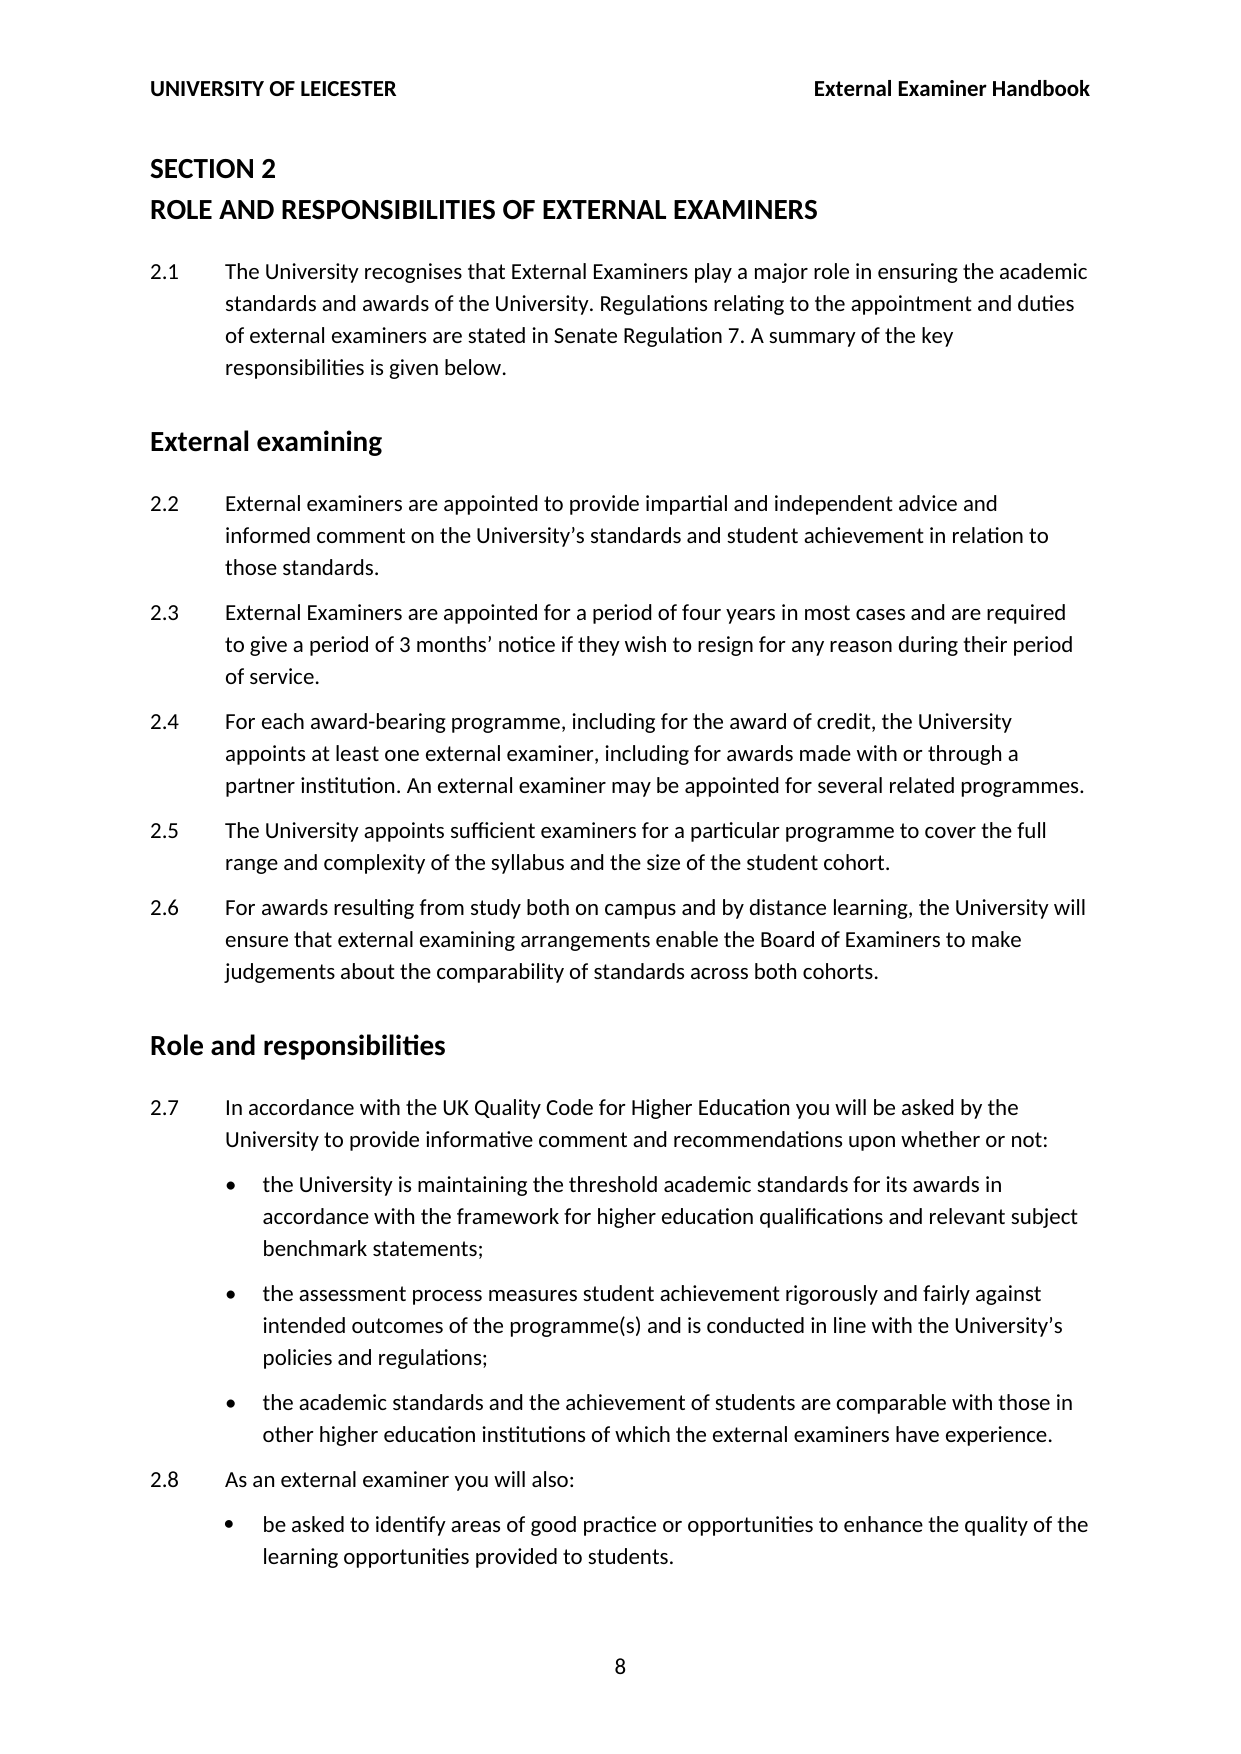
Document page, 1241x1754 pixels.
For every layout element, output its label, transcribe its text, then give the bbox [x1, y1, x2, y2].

text 2.1 The University recognises that External Examiners play a major role in ensuring the academic standards and awards of the University. Regulations relating to the appointment and duties of external examiners are stated in Senate Regulation 7. A summary of the key responsibilities is given below. [150, 257, 1090, 381]
subtitle External examining [150, 423, 1090, 459]
text 2.5 The University appoints sufficient examiners for a particular programme to cover the full range and complexity of the syllabus and the size of the student cohort. [150, 816, 1090, 876]
list the University is maintaining the threshold academic standards for its awards in accordance with the framework for higher education qualifications and relevant subject benchmark statements; [225, 1170, 1090, 1262]
list be asked to identify areas of good practice or opportunities to enhance the quality of the learning opportunities provided to students. [225, 1510, 1090, 1570]
text 2.6 For awards resulting from study both on campus and by distance learning, the University will ensure that external examining arrangements enable the Board of Examiners to make judgements about the comparability of standards across both cohorts. [150, 893, 1090, 986]
subtitle SECTION 2 ROLE AND RESPONSIBILITIES OF EXTERNAL EXAMINERS [150, 150, 1090, 227]
text 2.2 External examiners are appointed to provide impartial and independent advice and informed comment on the University’s standards and student achievement in relation to those standards. [150, 489, 1090, 581]
text 2.3 External Examiners are appointed for a period of four years in most cases and are required to give a period of 3 months’ notice if they wish to resign for any reason during their period of service. [150, 598, 1090, 691]
text • the assessment process measures student achievement rigorously and fairly against intended outcomes of the programme(s) and is conducted in line with the University’s policies and regulations; [225, 1279, 1090, 1371]
text 2.8 As an external examiner you will also: [150, 1465, 1090, 1493]
subtitle Role and responsibilities [150, 1027, 1090, 1063]
text 2.7 In accordance with the UK Quality Code for Higher Education you will be asked by the University to provide informative comment and recommendations upon whether or not: [150, 1093, 1090, 1153]
list the academic standards and the achievement of students are comparable with those in other higher education institutions of which the external examiners have experience. [225, 1388, 1090, 1448]
text 2.4 For each award-bearing programme, including for the award of credit, the University appoints at least one external examiner, including for awards made with or through a partner institution. An external examiner may be appointed for several related programmes. [150, 707, 1090, 799]
